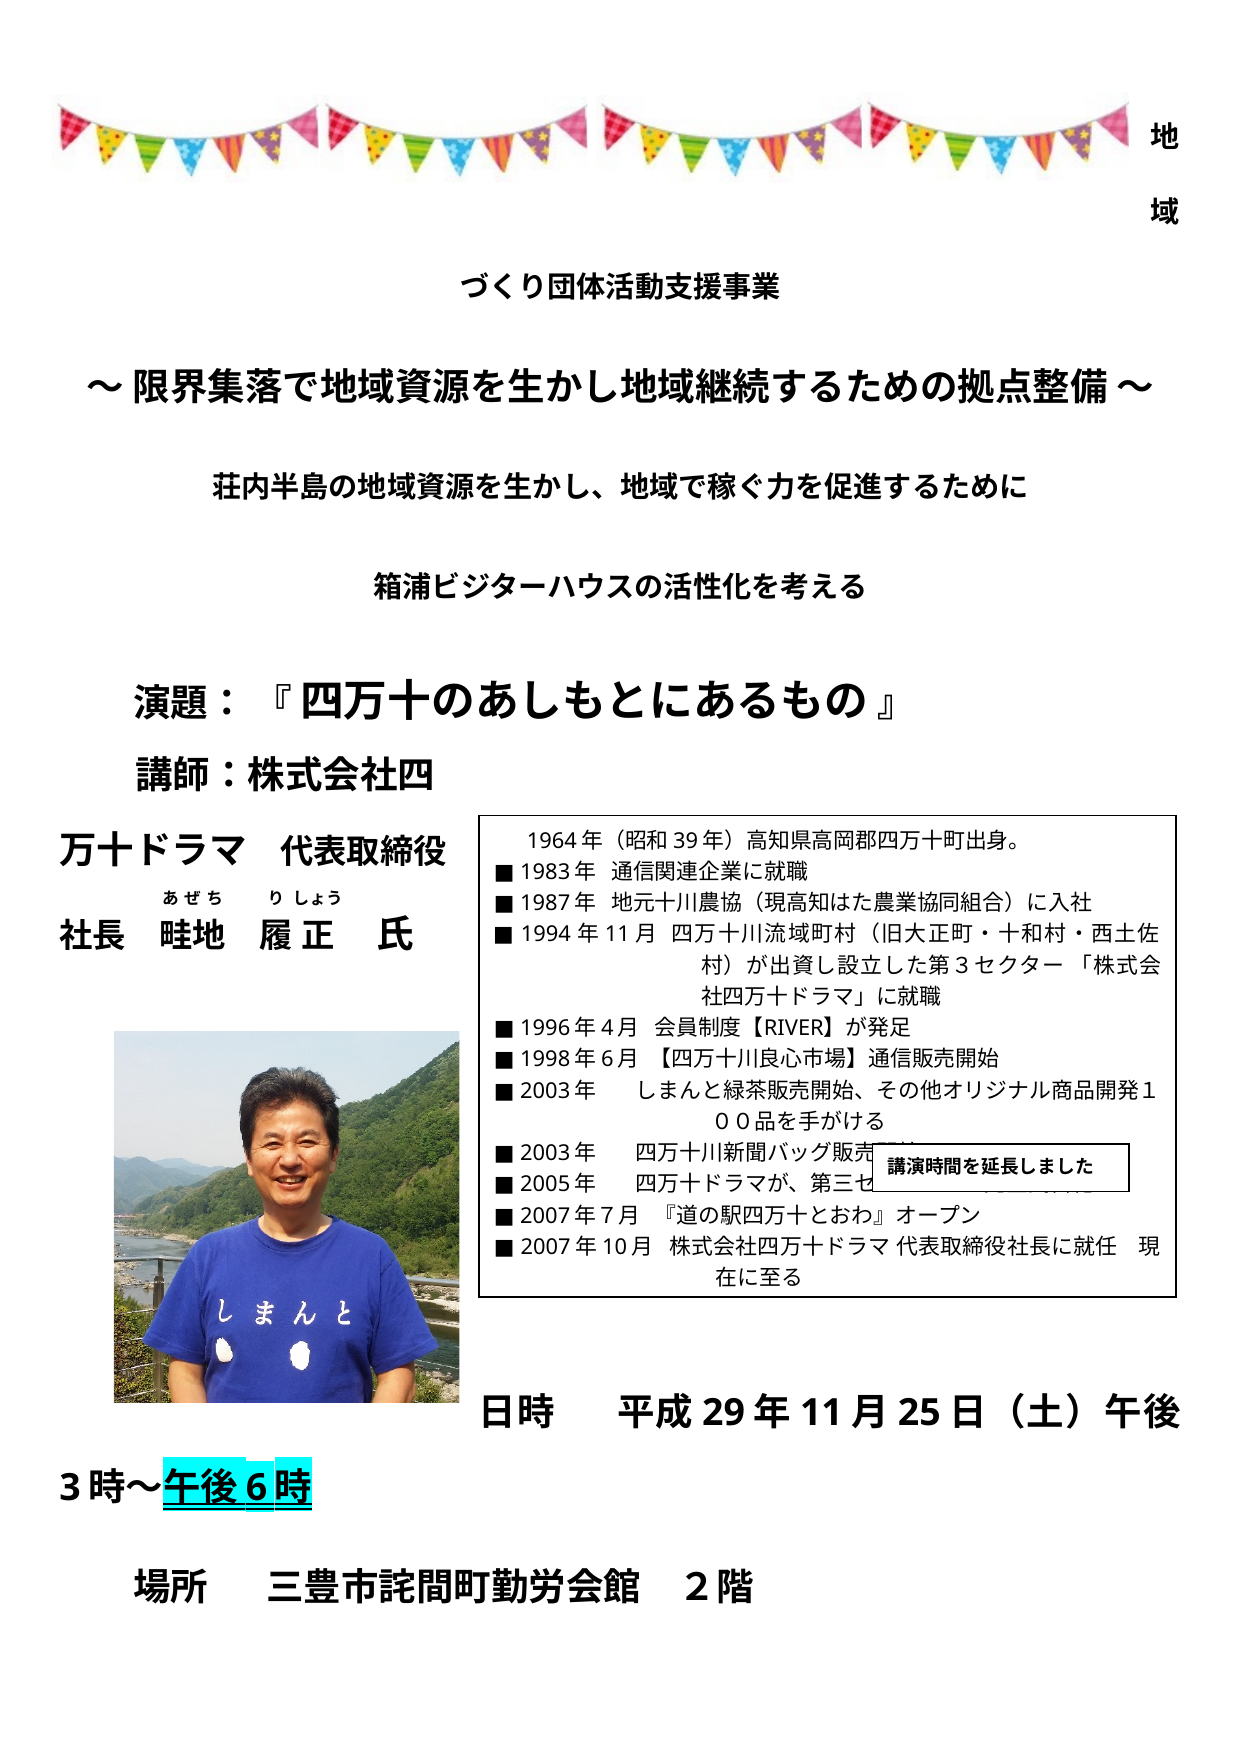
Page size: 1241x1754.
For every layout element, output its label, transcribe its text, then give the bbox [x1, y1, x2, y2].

text 箱浦ビジターハウスの活性化を考える [59, 547, 1181, 622]
picture [50, 94, 587, 181]
picture [112, 1031, 460, 1401]
text 演題： 『 四万十のあしもとにあるもの 』 [118, 659, 1181, 734]
text 場所 三豊市詫間町勤労会館 ２階 [59, 1547, 1181, 1622]
text ～ 限界集落で地域資源を生かし地域継続するための拠点整備 ～ [59, 347, 1181, 422]
text 日時 平成29年11月25日（土）午後 3時～午後6時 [59, 1072, 1181, 1522]
text 荘内半島の地域資源を生かし、地域で稼ぐ力を促進するために [59, 447, 1181, 522]
subtitle 講師：株式会社四万十ドラマ 代表取締役社長 氏 [59, 734, 1181, 959]
picture [594, 92, 1128, 181]
